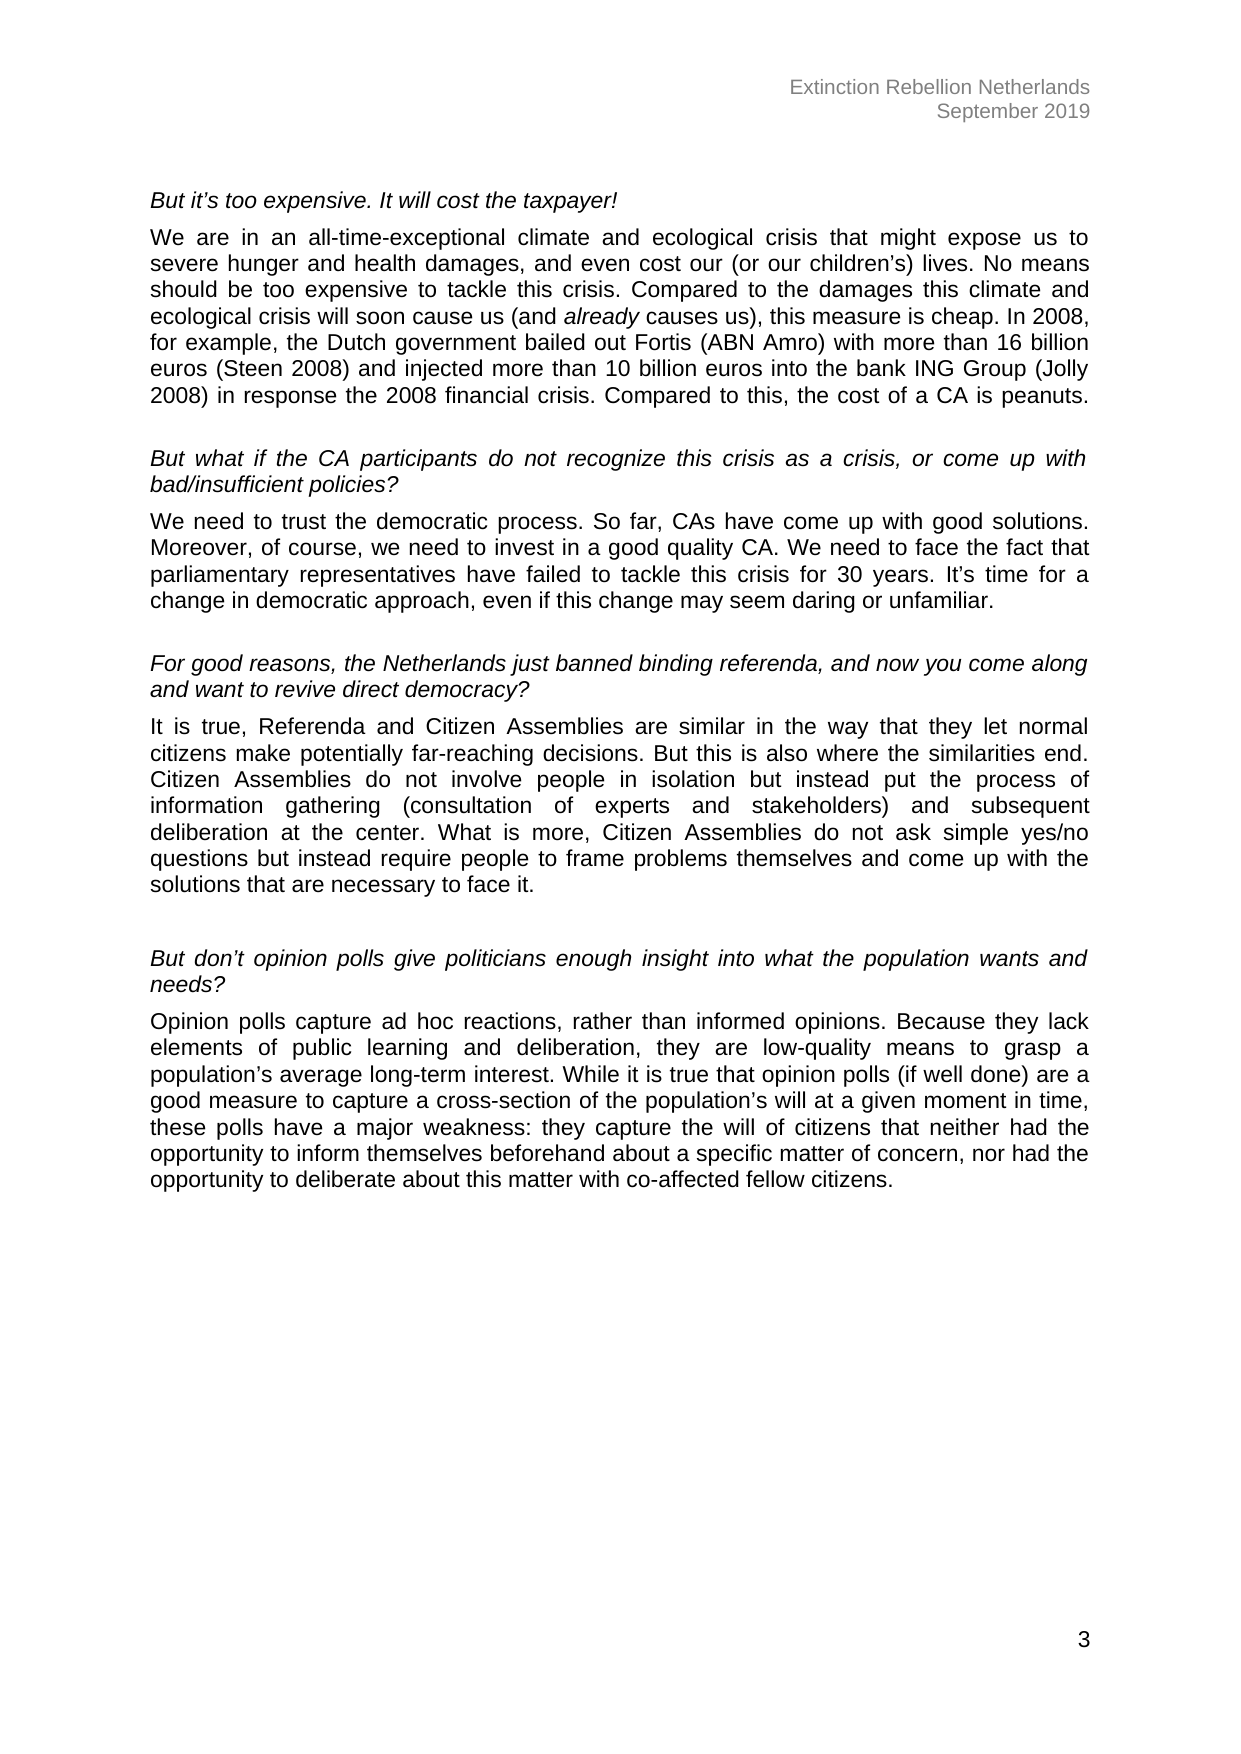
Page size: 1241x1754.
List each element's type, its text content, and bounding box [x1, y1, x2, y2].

text But it’s too expensive. It will cost the taxpayer! [150, 187, 1090, 213]
text Opinion polls capture ad hoc reactions, rather than informed opinions. Because they lack elements of public learning and deliberation, they are low-quality means to grasp a population’s average long-term interest. While it is true that opinion polls (if well done) are a good measure to capture a cross-section of the population’s will at a given moment in time, these polls have a major weakness: they capture the will of citizens that neither had the opportunity to inform themselves beforehand about a specific matter of concern, nor had the opportunity to deliberate about this matter with co-affected fellow citizens. [150, 1008, 1090, 1192]
text It is true, Referenda and Citizen Assemblies are similar in the way that they let normal citizens make potentially far-reaching decisions. But this is also where the similarities end. Citizen Assemblies do not involve people in isolation but instead put the process of information gathering (consultation of experts and stakeholders) and subsequent deliberation at the center. What is more, Citizen Assemblies do not ask simple yes/no questions but instead require people to frame problems themselves and come up with the solutions that are necessary to face it. [150, 713, 1090, 898]
text For good reasons, the Netherlands just banned binding referenda, and now you come along and want to revive direct democracy? [150, 650, 1090, 703]
text We need to trust the democratic process. So far, CAs have come up with good solutions. Moreover, of course, we need to invest in a good quality CA. We need to face the fact that parliamentary representatives have failed to tackle this crisis for 30 years. It’s time for a change in democratic approach, even if this change may seem daring or unfamiliar. [150, 508, 1090, 640]
text We are in an all-time-exceptional climate and ecological crisis that might expose us to severe hunger and health damages, and even cost our (or our children’s) lives. No means should be too expensive to tackle this crisis. Compared to the damages this climate and ecological crisis will soon cause us (and already causes us), this measure is cheap. In 2008, for example, the Dutch government bailed out Fortis (ABN Amro) with more than 16 billion euros (Steen 2008) and injected more than 10 billion euros into the bank ING Group (Jolly 2008) in response the 2008 financial crisis. Compared to this, the cost of a CA is peanuts. [150, 223, 1090, 434]
text But don’t opinion polls give politicians enough insight into what the population wants and needs? [150, 945, 1090, 998]
text But what if the CA participants do not recognize this crisis as a crisis, or come up with bad/insufficient policies? [150, 445, 1090, 497]
